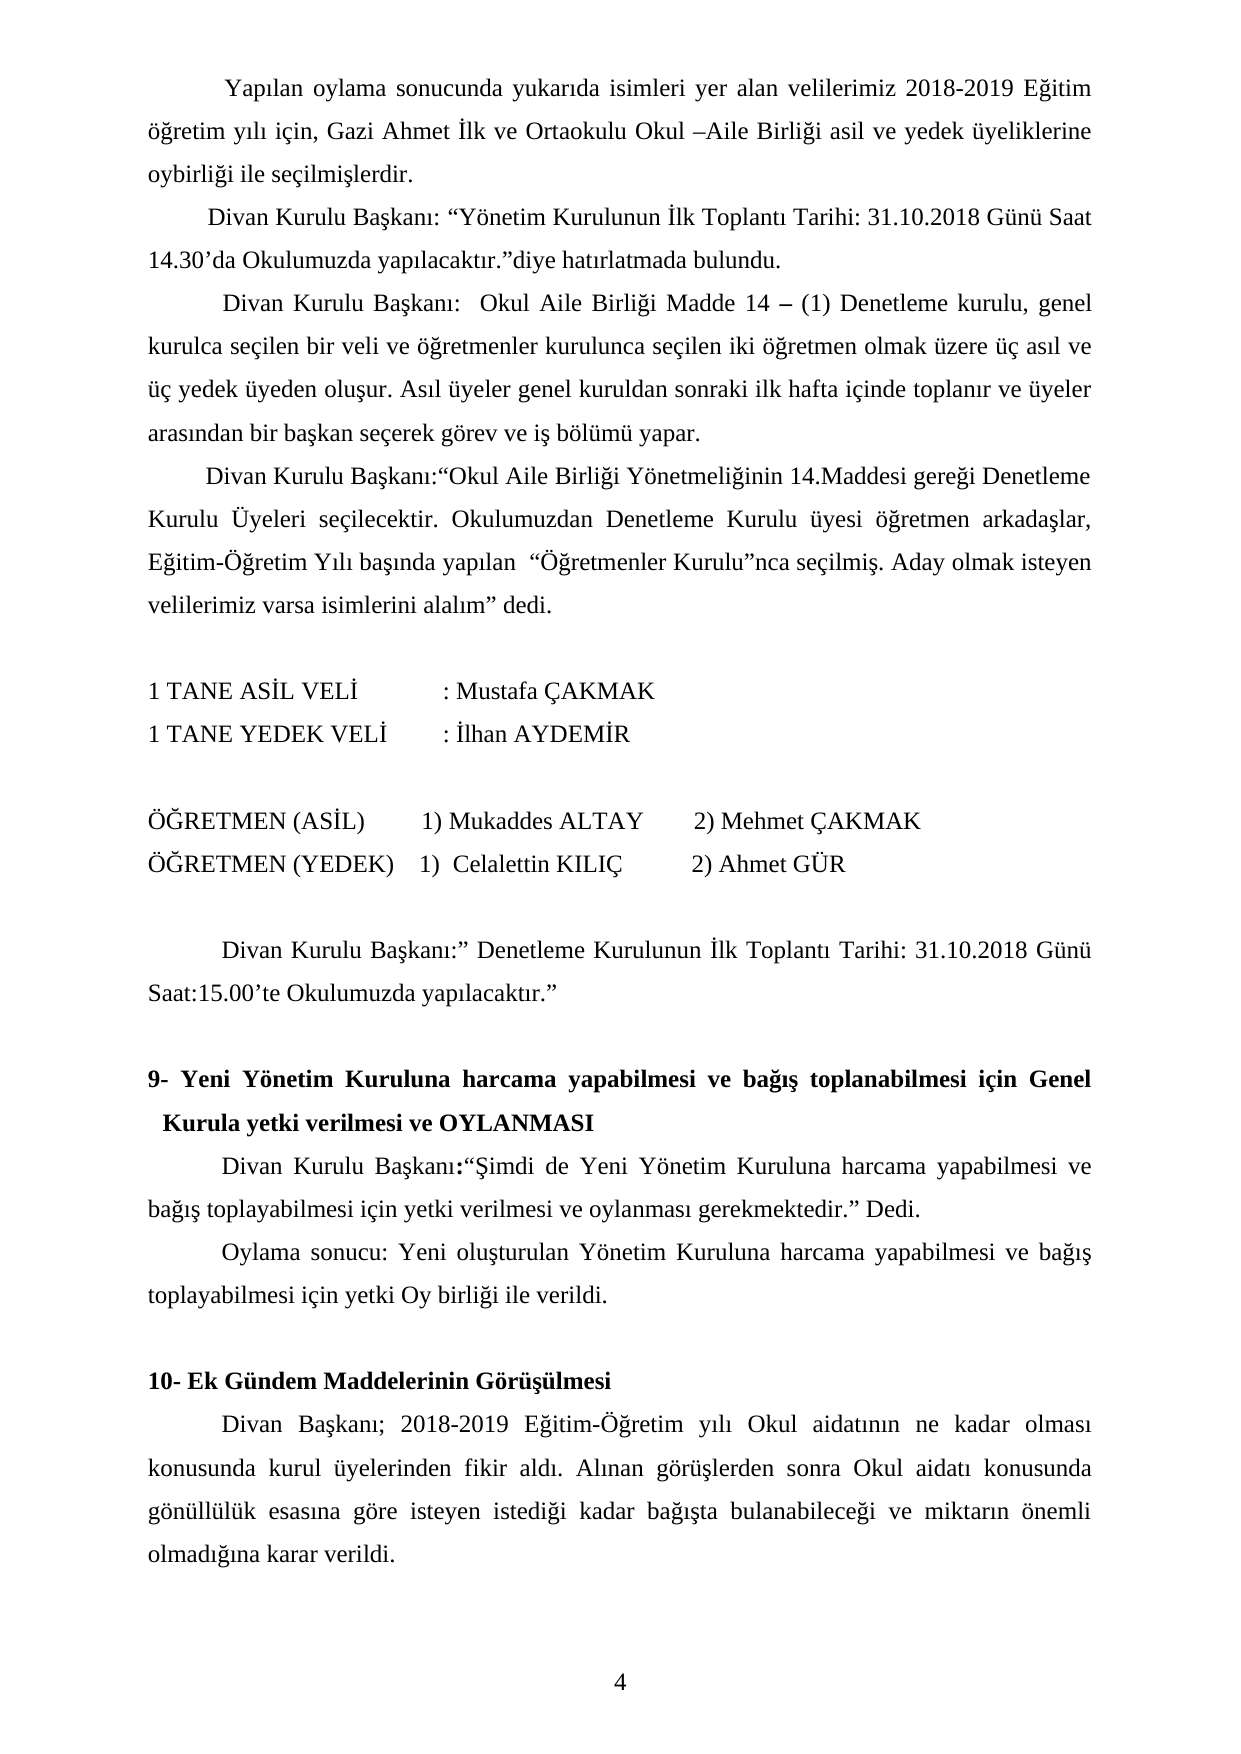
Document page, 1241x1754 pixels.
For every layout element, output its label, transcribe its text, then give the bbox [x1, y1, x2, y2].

text Oylama sonucu: Yeni oluşturulan Yönetim Kuruluna harcama yapabilmesi ve bağış toplayabilmesi için yetki Oy birliği ile verildi. [148, 1237, 1092, 1309]
text ÖĞRETMEN (ASİL) 1) Mukaddes ALTAY 2) Mehmet ÇAKMAK [148, 806, 1092, 834]
text 9- Yeni Yönetim Kuruluna harcama yapabilmesi ve bağış toplanabilmesi için Genel Kurula yetki verilmesi ve OYLANMASI [148, 1064, 1092, 1136]
text Divan Kurulu Başkanı: “Yönetim Kurulunun İlk Toplantı Tarihi: 31.10.2018 Günü Saat 14.30’da Okulumuzda yapılacaktır.”diye hatırlatmada bulundu. [148, 202, 1092, 274]
text 1 TANE ASİL VELİ : Mustafa ÇAKMAK [148, 676, 1092, 705]
text 10- Ek Gündem Maddelerinin Görüşülmesi [148, 1366, 1092, 1395]
text Divan Kurulu Başkanı:” Denetleme Kurulunun İlk Toplantı Tarihi: 31.10.2018 Günü Saat:15.00’te Okulumuzda yapılacaktır.” [148, 935, 1092, 1007]
text 1 TANE YEDEK VELİ : İlhan AYDEMİR [148, 719, 1092, 748]
text ÖĞRETMEN (YEDEK) 1) Celalettin KILIÇ 2) Ahmet GÜR [148, 849, 1092, 878]
text Divan Kurulu Başkanı: Okul Aile Birliği Madde 14 – (1) Denetleme kurulu, genel kurulca seçilen bir veli ve öğretmenler kurulunca seçilen iki öğretmen olmak üzere üç asıl ve üç yedek üyeden oluşur. Asıl üyeler genel kuruldan sonraki ilk hafta içinde toplanır ve üyeler arasından bir başkan seçerek görev ve iş bölümü yapar. [148, 288, 1092, 446]
text Divan Kurulu Başkanı:“Şimdi de Yeni Yönetim Kuruluna harcama yapabilmesi ve bağış toplayabilmesi için yetki verilmesi ve oylanması gerekmektedir.” Dedi. [148, 1151, 1092, 1223]
text Divan Başkanı; 2018-2019 Eğitim-Öğretim yılı Okul aidatının ne kadar olması konusunda kurul üyelerinden fikir aldı. Alınan görüşlerden sonra Okul aidatı konusunda gönüllülük esasına göre isteyen istediği kadar bağışta bulanabileceği ve miktarın önemli olmadığına karar verildi. [148, 1409, 1092, 1568]
text Divan Kurulu Başkanı:“Okul Aile Birliği Yönetmeliğinin 14.Maddesi gereği Denetleme Kurulu Üyeleri seçilecektir. Okulumuzdan Denetleme Kurulu üyesi öğretmen arkadaşlar, Eğitim-Öğretim Yılı başında yapılan “Öğretmenler Kurulu”nca seçilmiş. Aday olmak isteyen velilerimiz varsa isimlerini alalım” dedi. [148, 461, 1092, 619]
text Yapılan oylama sonucunda yukarıda isimleri yer alan velilerimiz 2018-2019 Eğitim öğretim yılı için, Gazi Ahmet İlk ve Ortaokulu Okul –Aile Birliği asil ve yedek üyeliklerine oybirliği ile seçilmişlerdir. [148, 73, 1092, 188]
